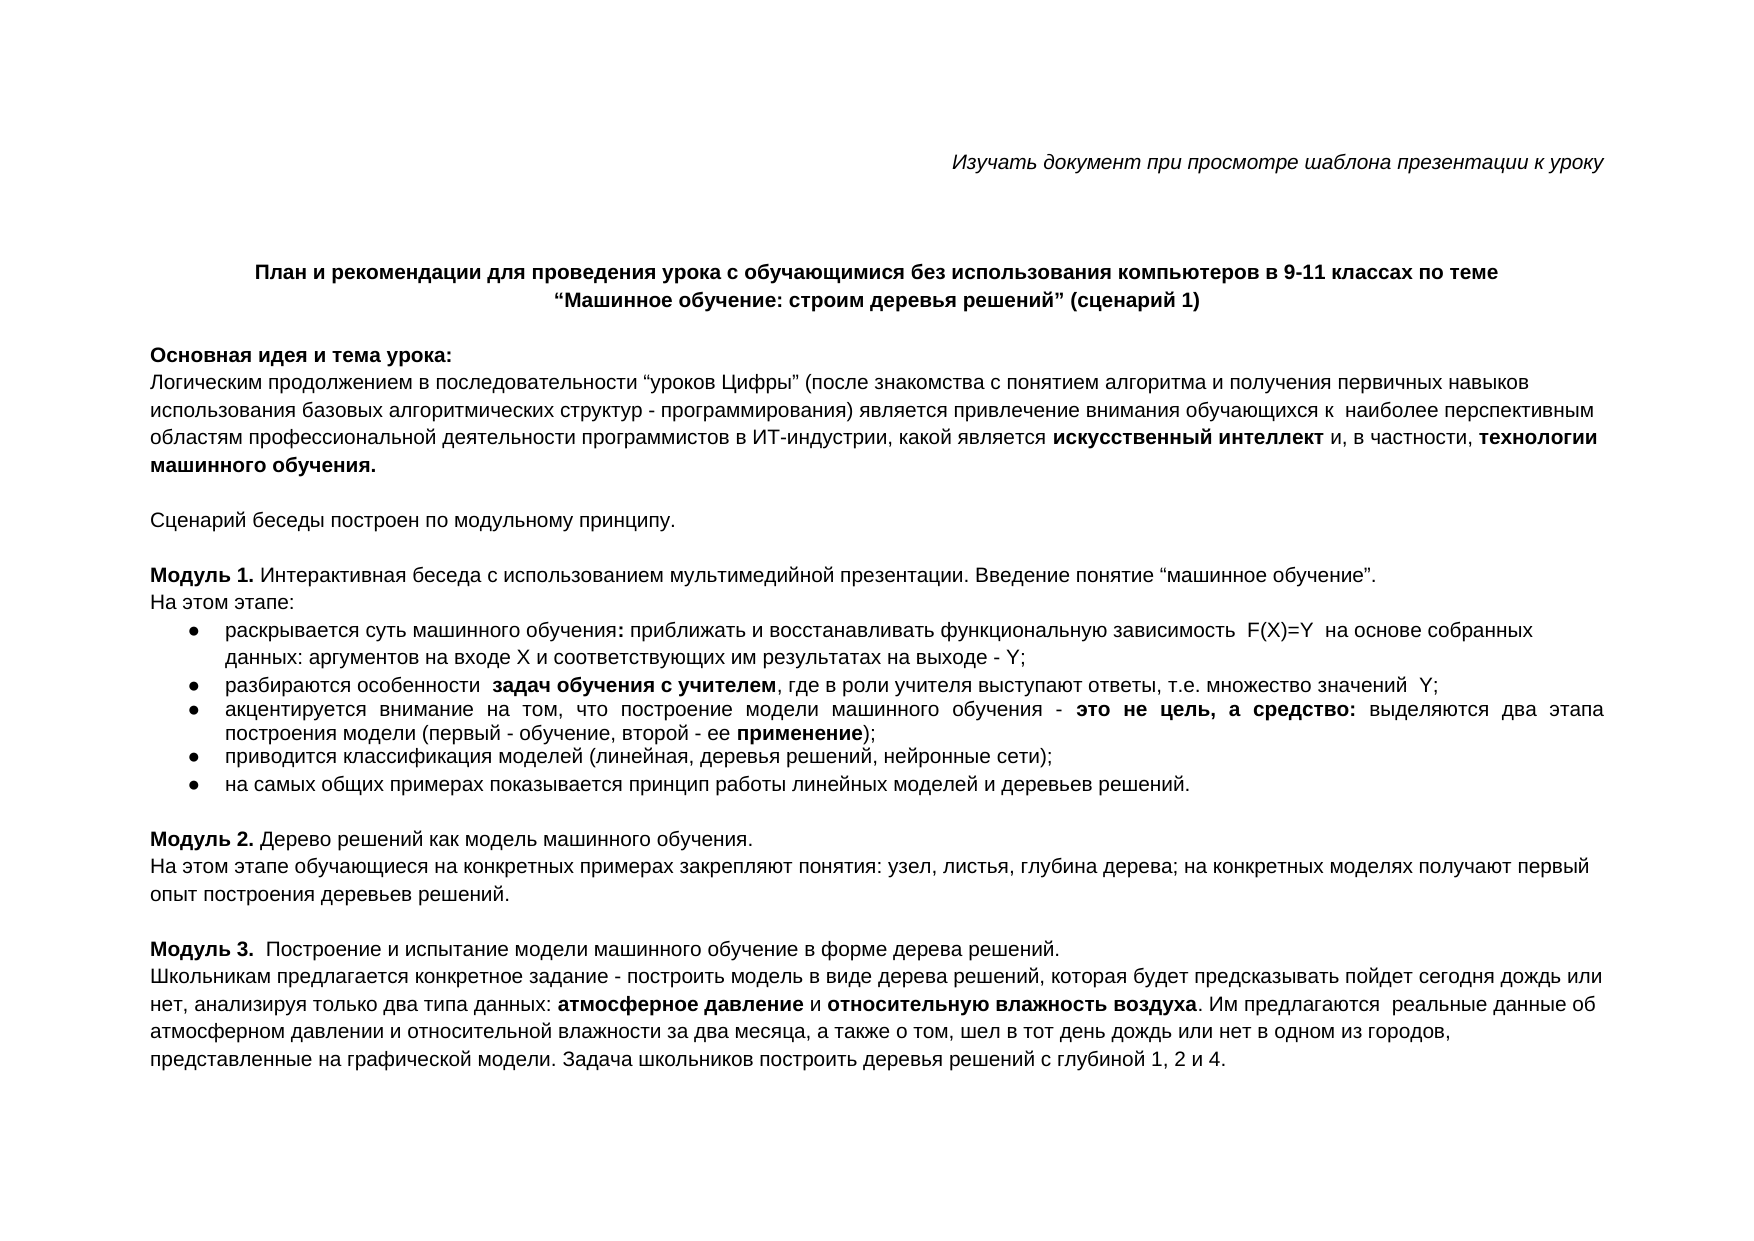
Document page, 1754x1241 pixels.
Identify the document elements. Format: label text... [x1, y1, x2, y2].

list акцентируется внимание на том, что построение модели машинного обучения - это не цель, а средство: выделяются два этапа построения модели (первый - обучение, второй - ее применение); [187, 696, 1604, 744]
text Основная идея и тема урока: [150, 342, 1604, 366]
text “Машинное обучение: строим деревья решений” (сценарий 1) [150, 287, 1604, 311]
text Сценарий беседы построен по модульному принципу. [150, 507, 1604, 531]
text Школьникам предлагается конкретное задание - построить модель в виде дерева решений, которая будет предсказывать пойдет сегодня дождь или нет, анализируя только два типа данных: атмосферное давление и относительную влажность воздуха. Им предлагаются реальные данные об атмосферном давлении и относительной влажности за два месяца, а также о том, шел в тот день дождь или нет в одном из городов, представленные на графической модели. Задача школьников построить деревья решений с глубиной 1, 2 и 4. [150, 964, 1604, 1071]
text Модуль 1. Интерактивная беседа с использованием мультимедийной презентации. Введение понятие “машинное обучение”. [150, 562, 1604, 586]
text На этом этапе: [150, 590, 1604, 614]
text Изучать документ при просмотре шаблона презентации к уроку [150, 150, 1604, 174]
text Модуль 3. Построение и испытание модели машинного обучение в форме дерева решений. [150, 937, 1604, 961]
text План и рекомендации для проведения урока с обучающимися без использования компьютеров в 9-11 классах по теме [150, 260, 1604, 284]
text Логическим продолжением в последовательности “уроков Цифры” (после знакомства с понятием алгоритма и получения первичных навыков использования базовых алгоритмических структур - программирования) является привлечение внимания обучающихся к наиболее перспективным областям профессиональной деятельности программистов в ИТ-индустрии, какой является искусственный интеллект и, в частности, технологии машинного обучения. [150, 370, 1604, 476]
list разбираются особенности задач обучения с учителем, где в роли учителя выступают ответы, т.е. множество значений Y; [187, 672, 1604, 696]
list на самых общих примерах показывается принцип работы линейных моделей и деревьев решений. [187, 772, 1604, 796]
list приводится классификация моделей (линейная, деревья решений, нейронные сети); [187, 744, 1604, 768]
list раскрывается суть машинного обучения: приближать и восстанавливать функциональную зависимость F(X)=Y на основе собранных данных: аргументов на входе X и соответствующих им результатах на выходе - Y; [187, 617, 1604, 669]
text Модуль 2. Дерево решений как модель машинного обучения. [150, 827, 1604, 851]
text На этом этапе обучающиеся на конкретных примерах закрепляют понятия: узел, листья, глубина дерева; на конкретных моделях получают первый опыт построения деревьев решений. [150, 854, 1604, 906]
